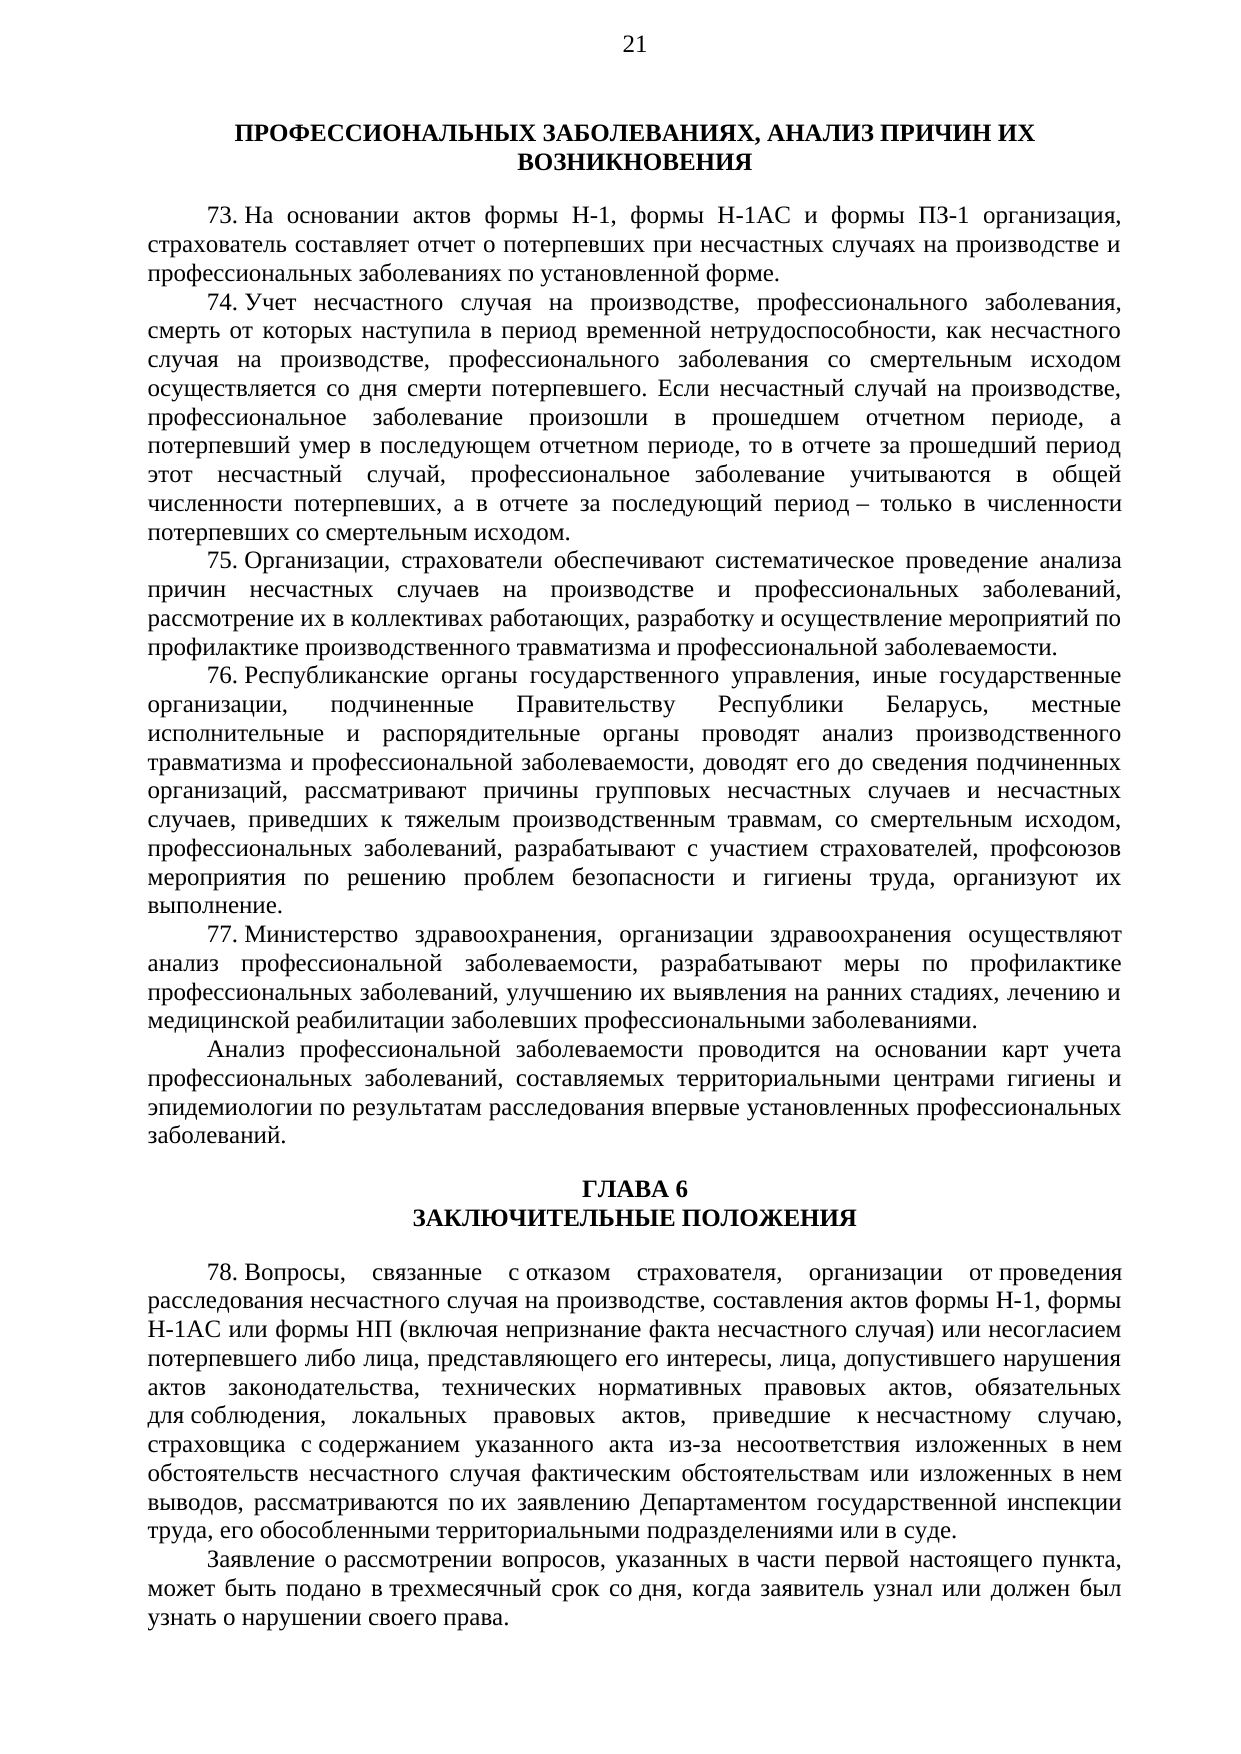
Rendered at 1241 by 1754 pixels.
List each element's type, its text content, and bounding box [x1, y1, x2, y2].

text 78. Вопросы, связанные с отказом страхователя, организации от проведения расследования несчастного случая на производстве, составления актов формы Н-1, формы Н-1АС или формы НП (включая непризнание факта несчастного случая) или несогласием потерпевшего либо лица, представляющего его интересы, лица, допустившего нарушения актов законодательства, технических нормативных правовых актов, обязательных для соблюдения, локальных правовых актов, приведшие к несчастному случаю, страховщика с содержанием указанного акта из-за несоответствия изложенных в нем обстоятельств несчастного случая фактическим обстоятельствам или изложенных в нем выводов, рассматриваются по их заявлению Департаментом государственной инспекции труда, его обособленными территориальными подразделениями или в суде. [147, 1257, 1122, 1544]
text Заявление о рассмотрении вопросов, указанных в части первой настоящего пункта, может быть подано в трехмесячный срок со дня, когда заявитель узнал или должен был узнать о нарушении своего права. [147, 1544, 1122, 1631]
text 74. Учет несчастного случая на производстве, профессионального заболевания, смерть от которых наступила в период временной нетрудоспособности, как несчастного случая на производстве, профессионального заболевания со смертельным исходом осуществляется со дня смерти потерпевшего. Если несчастный случай на производстве, профессиональное заболевание произошли в прошедшем отчетном периоде, а потерпевший умер в последующем отчетном периоде, то в отчете за прошедший период этот несчастный случай, профессиональное заболевание учитываются в общей численности потерпевших, а в отчете за последующий период – только в численности потерпевших со смертельным исходом. [147, 287, 1122, 546]
text 75. Организации, страхователи обеспечивают систематическое проведение анализа причин несчастных случаев на производстве и профессиональных заболеваний, рассмотрение их в коллективах работающих, разработку и осуществление мероприятий по профилактике производственного травматизма и профессиональной заболеваемости. [147, 546, 1122, 661]
text Анализ профессиональной заболеваемости проводится на основании карт учета профессиональных заболеваний, составляемых территориальными центрами гигиены и эпидемиологии по результатам расследования впервые установленных профессиональных заболеваний. [147, 1034, 1122, 1149]
text 77. Министерство здравоохранения, организации здравоохранения осуществляют анализ профессиональной заболеваемости, разрабатывают меры по профилактике профессиональных заболеваний, улучшению их выявления на ранних стадиях, лечению и медицинской реабилитации заболевших профессиональными заболеваниями. [147, 919, 1122, 1034]
text 73. На основании актов формы Н-1, формы Н-1АС и формы ПЗ-1 организация, страхователь составляет отчет о потерпевших при несчастных случаях на производстве и профессиональных заболеваниях по установленной форме. [147, 201, 1122, 287]
text ГЛАВА 6 ЗАКЛЮЧИТЕЛЬНЫЕ ПОЛОЖЕНИЯ [147, 1174, 1122, 1232]
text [147, 118, 1122, 176]
text 76. Республиканские органы государственного управления, иные государственные организации, подчиненные Правительству Республики Беларусь, местные исполнительные и распорядительные органы проводят анализ производственного травматизма и профессиональной заболеваемости, доводят его до сведения подчиненных организаций, рассматривают причины групповых несчастных случаев и несчастных случаев, приведших к тяжелым производственным травмам, со смертельным исходом, профессиональных заболеваний, разрабатывают с участием страхователей, профсоюзов мероприятия по решению проблем безопасности и гигиены труда, организуют их выполнение. [147, 661, 1122, 919]
